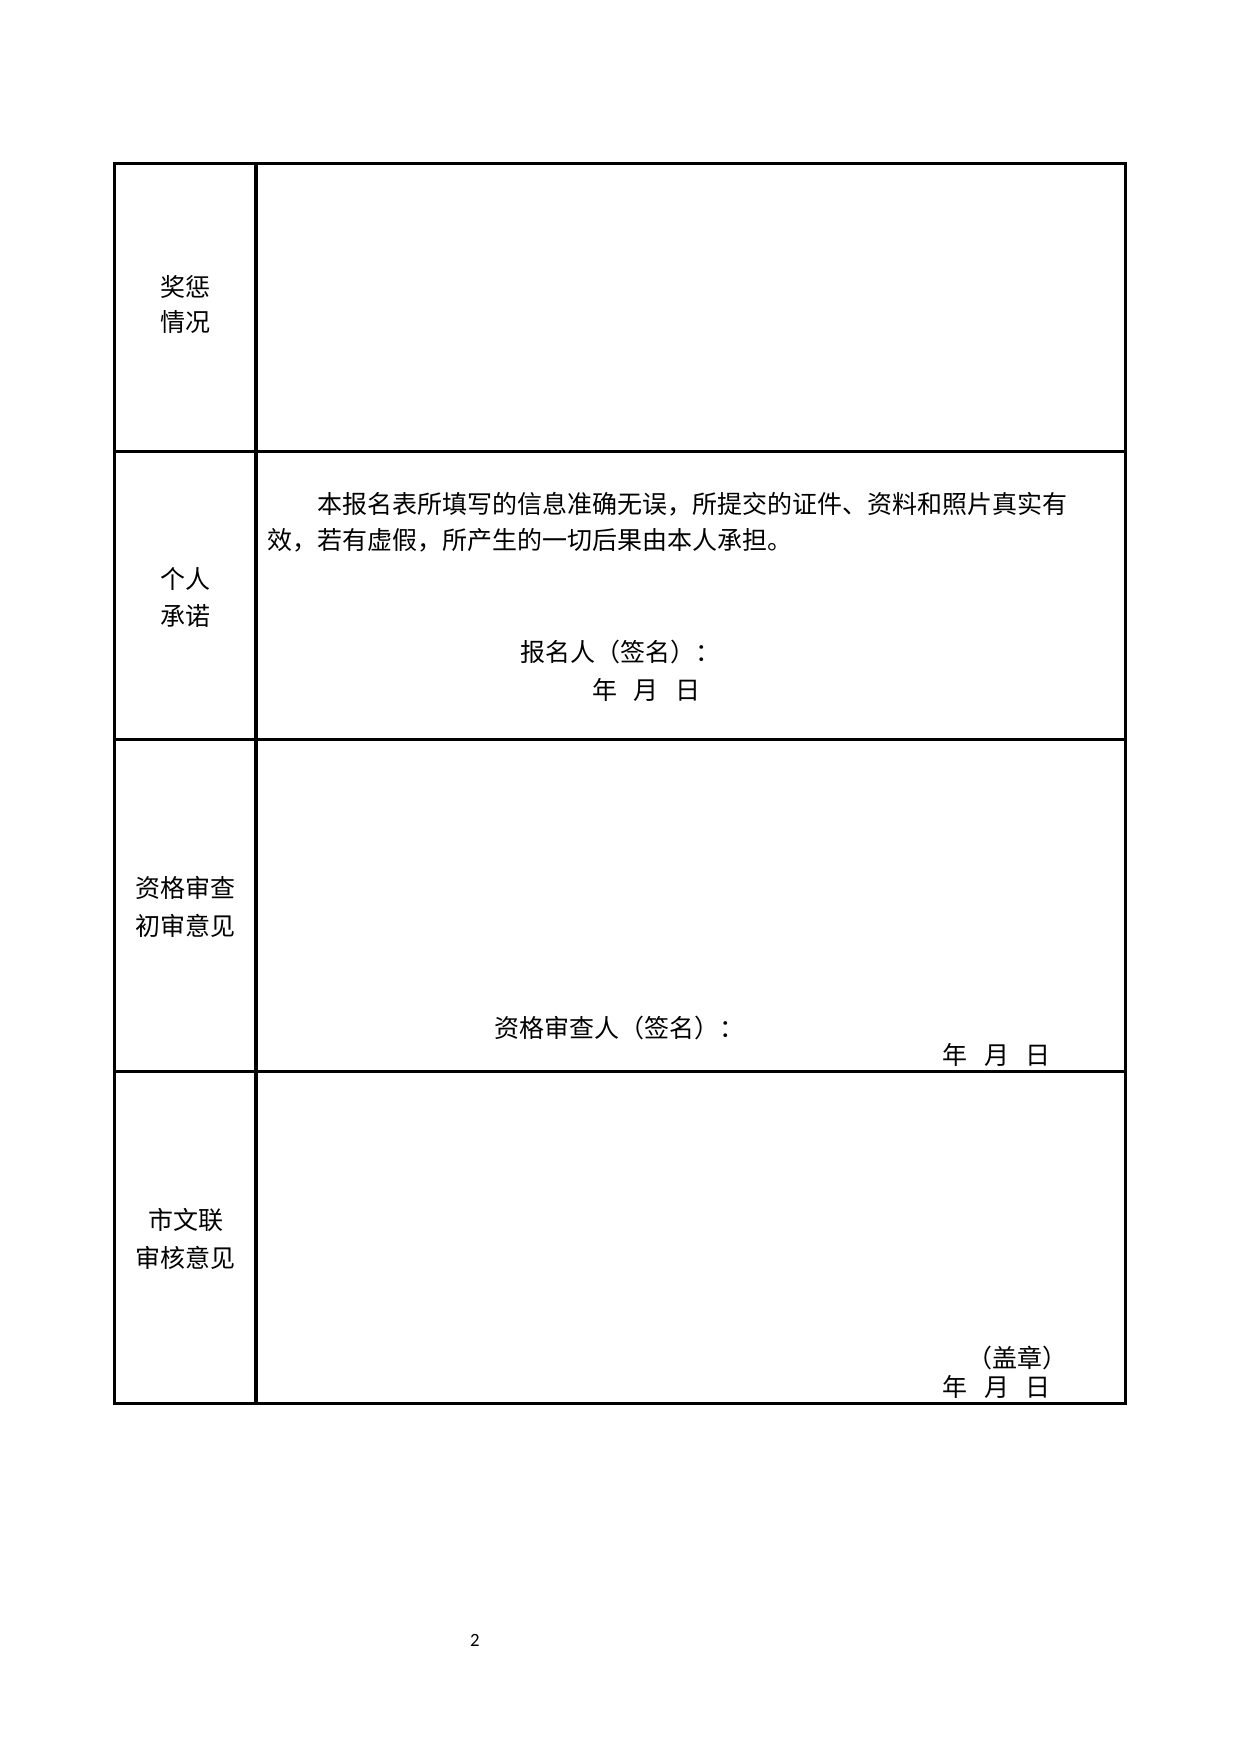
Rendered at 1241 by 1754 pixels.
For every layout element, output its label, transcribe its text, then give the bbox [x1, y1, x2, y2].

table_cell 本报名表所填写的信息准确无误，所提交的证件、资料和照片真实有效，若有虚假，所产生的一切后果由本人承担。 报名人（签名）： 年 月 日 [258, 453, 1124, 738]
table_cell 资格审查初审意见 [116, 741, 254, 1070]
table_header 奖惩 情况 [116, 165, 254, 450]
table_header [258, 165, 1124, 450]
table_cell 个人 承诺 [116, 453, 254, 738]
table_cell 市文联 审核意见 [116, 1073, 254, 1402]
table_cell （盖章） 年 月 日 [258, 1073, 1124, 1402]
table_cell 资格审查人（签名）： 年 月 日 [258, 741, 1124, 1070]
